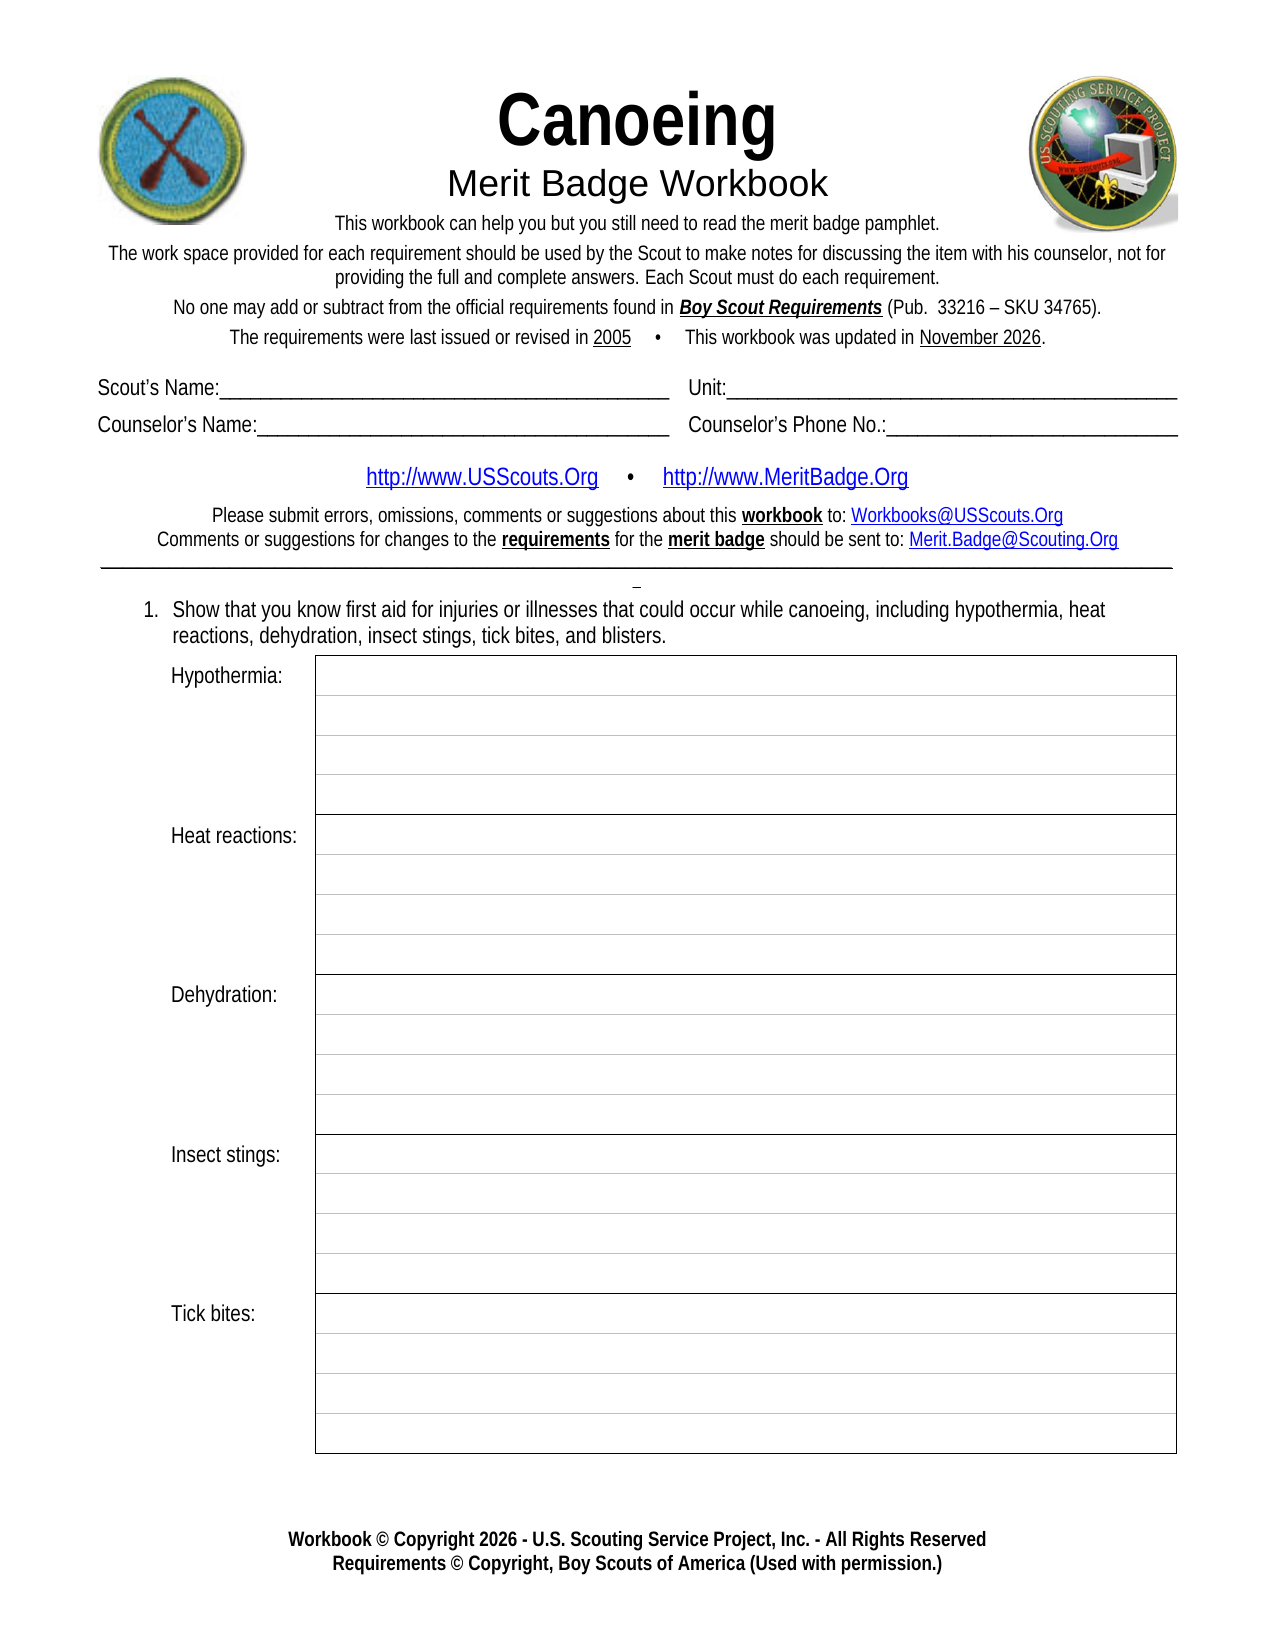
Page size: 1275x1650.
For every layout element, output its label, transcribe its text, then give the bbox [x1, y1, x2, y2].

table_cell [316, 1414, 1176, 1453]
text ______________________________________________________________________________________________________________________________________________ [97, 551, 1177, 589]
picture [1027, 75, 1179, 233]
table_cell Tick bites: [160, 1293, 315, 1453]
table_cell [316, 935, 1176, 974]
table_cell [316, 1015, 1176, 1054]
table_cell [316, 895, 1176, 934]
table_cell Insect stings: [160, 1134, 315, 1293]
table_cell Heat reactions: [160, 814, 315, 974]
table_cell [316, 1334, 1176, 1373]
table_cell [316, 855, 1176, 894]
table_cell [316, 975, 1176, 1014]
table_cell [316, 696, 1176, 734]
table_cell [316, 736, 1176, 774]
table_cell [316, 1174, 1176, 1213]
table_header Hypothermia: [160, 655, 315, 814]
table_cell [316, 1294, 1176, 1333]
table_cell [316, 775, 1176, 814]
table_cell [316, 1214, 1176, 1253]
table_cell [316, 1135, 1176, 1173]
table_cell [316, 1374, 1176, 1413]
text 1. Show that you know first aid for injuries or illnesses that could occur while canoeing, including hypothermia, heat reactions, dehydration, insect stings, tick bites, and blisters. [97, 596, 1177, 648]
picture [96, 75, 247, 225]
text http://www.USScouts.Org • http://www.MeritBadge.Org [97, 462, 1177, 491]
text Comments or suggestions for changes to the requirements for the merit badge should be sent to: Merit.Badge@Scouting.Org [97, 527, 1177, 551]
table_cell [316, 1254, 1176, 1293]
table_cell [316, 815, 1176, 854]
table_cell [316, 1055, 1176, 1093]
text Please submit errors, omissions, comments or suggestions about this workbook to: Workbooks@USScouts.Org [97, 503, 1177, 527]
table_header [316, 656, 1176, 694]
table_cell [316, 1095, 1176, 1133]
table_cell Dehydration: [160, 974, 315, 1133]
